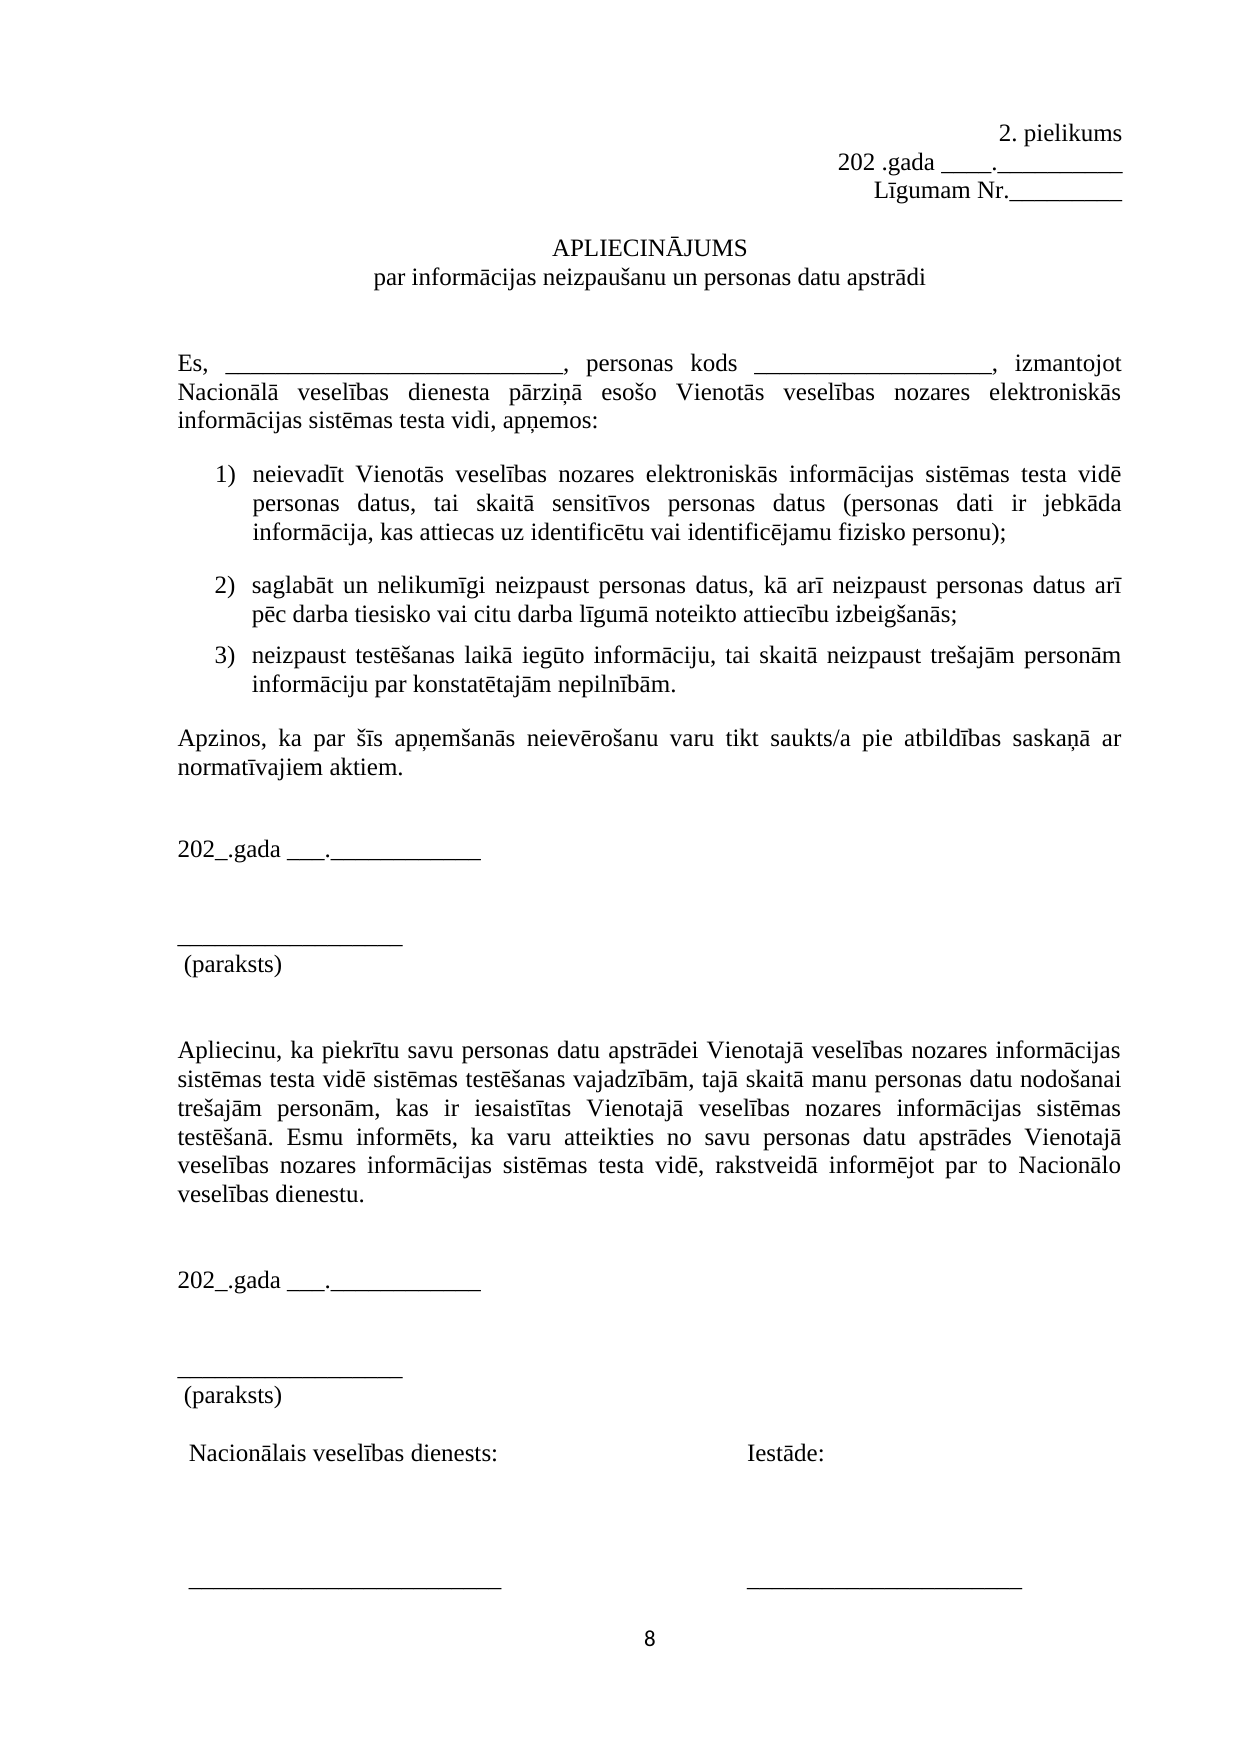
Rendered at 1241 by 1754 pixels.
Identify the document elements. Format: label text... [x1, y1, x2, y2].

text __________________ [177, 1352, 1122, 1381]
text 202_.gada ___.____________ [177, 834, 1122, 863]
list neizpaust testēšanas laikā iegūto informāciju, tai skaitā neizpaust trešajām personām informāciju par konstatētajām nepilnībām. [214, 641, 1122, 698]
text 202_.gada ___.____________ [177, 1266, 1122, 1294]
text par informācijas neizpaušanu un personas datu apstrādi [177, 262, 1122, 291]
table_cell _________________________ [177, 1497, 736, 1592]
table_header Nacionālais veselības dienests: [177, 1438, 736, 1497]
text 2. pielikums [177, 118, 1122, 147]
text Apzinos, ka par šīs apņemšanās neievērošanu varu tikt saukts/a pie atbildības saskaņā ar normatīvajiem aktiem. [177, 723, 1122, 781]
list saglabāt un nelikumīgi neizpaust personas datus, kā arī neizpaust personas datus arī pēc darba tiesisko vai citu darba līgumā noteikto attiecību izbeigšanās; [214, 571, 1122, 628]
text Apliecinu, ka piekrītu savu personas datu apstrādei Vienotajā veselības nozares informācijas sistēmas testa vidē sistēmas testēšanas vajadzībām, tajā skaitā manu personas datu nodošanai trešajām personām, kas ir iesaistītas Vienotajā veselības nozares informācijas sistēmas testēšanā. Esmu informēts, ka varu atteikties no savu personas datu apstrādes Vienotajā veselības nozares informācijas sistēmas testa vidē, rakstveidā informējot par to Nacionālo veselības dienestu. [177, 1036, 1122, 1208]
table_header Iestāde: [736, 1438, 1178, 1497]
text 202 .gada ____.__________ [177, 147, 1122, 176]
text Es, ___________________________, personas kods ___________________, izmantojot Nacionālā veselības dienesta pārziņā esošo Vienotās veselības nozares elektroniskās informācijas sistēmas testa vidi, apņemos: [177, 348, 1122, 434]
text Līgumam Nr._________ [177, 176, 1122, 204]
list neievadīt Vienotās veselības nozares elektroniskās informācijas sistēmas testa vidē personas datus, tai skaitā sensitīvos personas datus (personas dati ir jebkāda informācija, kas attiecas uz identificētu vai identificējamu fizisko personu); [215, 459, 1122, 546]
text APLIECINĀJUMS [177, 233, 1122, 262]
table_cell ______________________ [736, 1497, 1178, 1592]
text __________________ [177, 921, 1122, 949]
text (paraksts) [177, 1381, 1122, 1409]
text (paraksts) [177, 949, 1122, 978]
